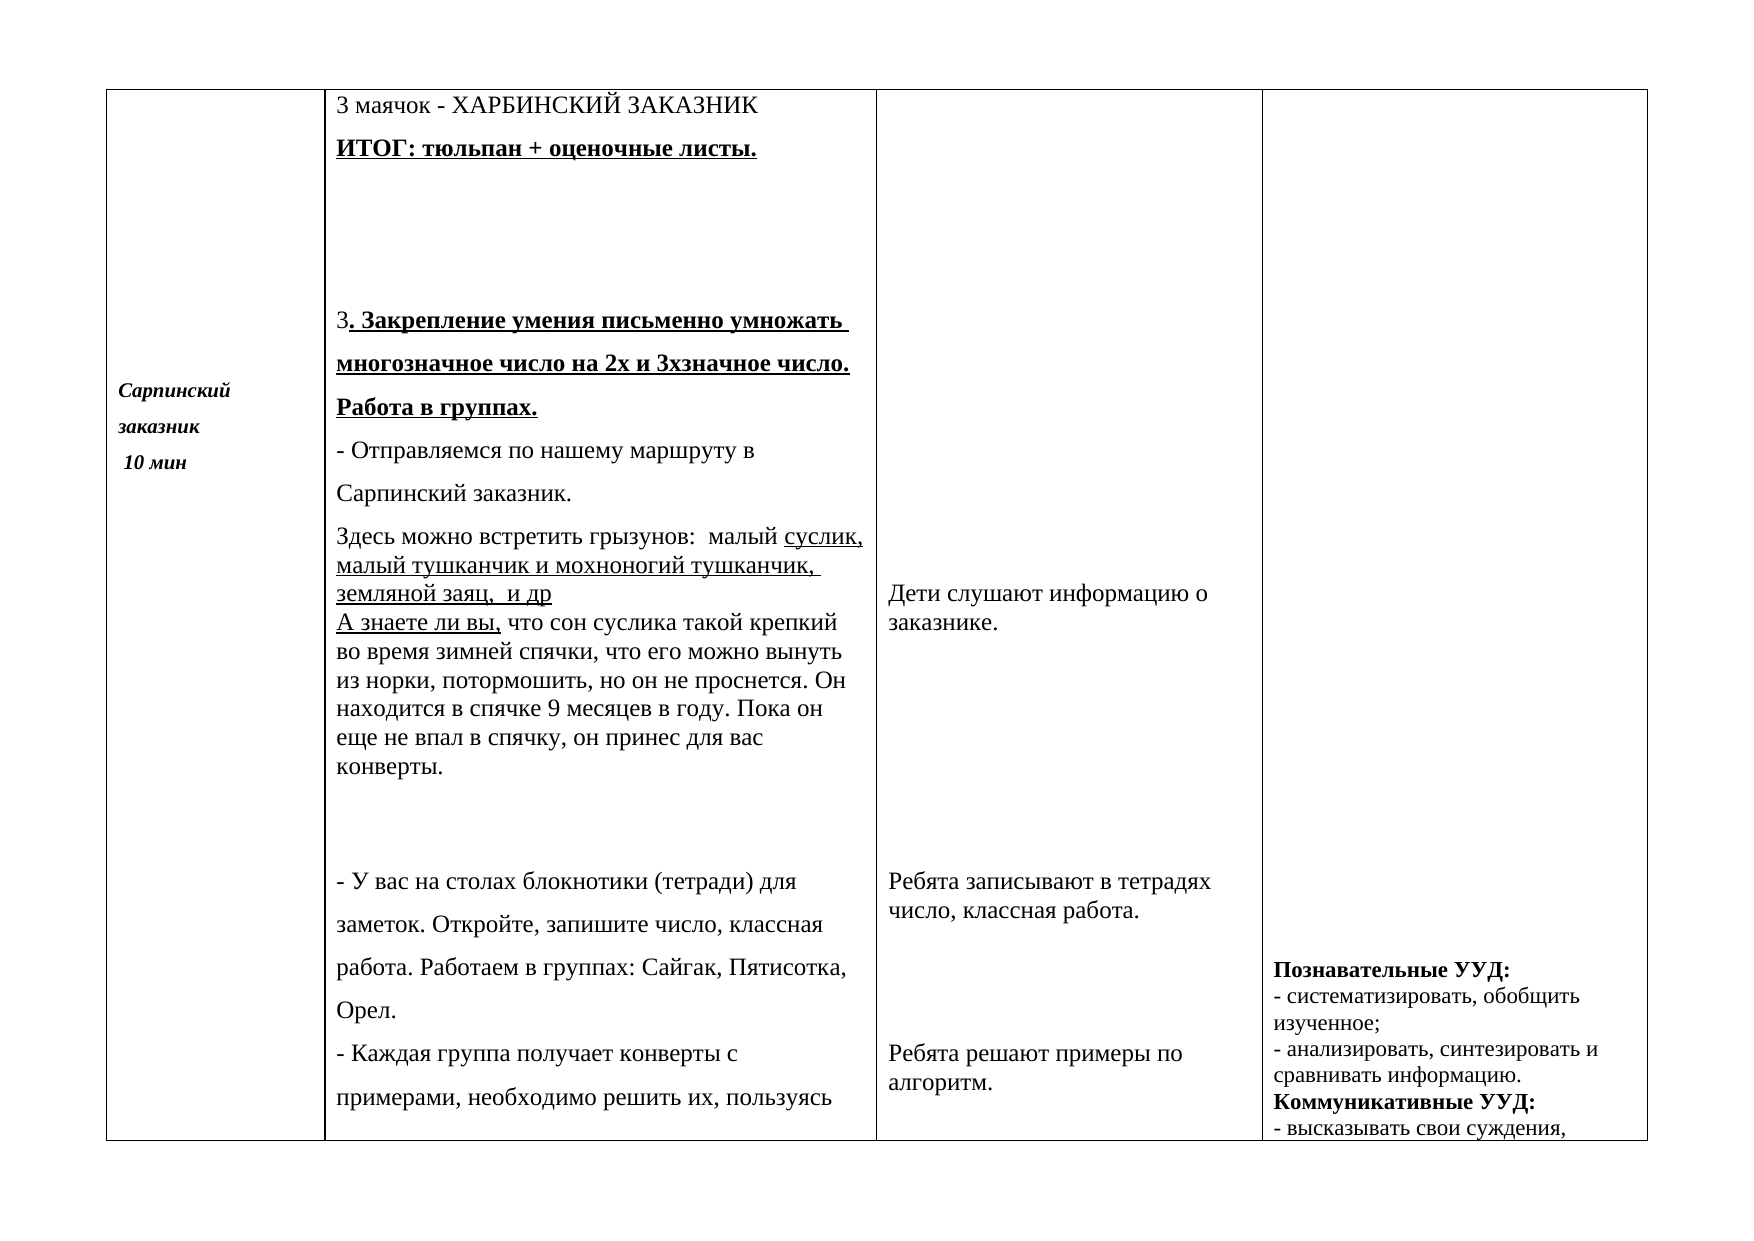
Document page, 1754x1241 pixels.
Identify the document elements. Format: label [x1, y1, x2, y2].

table_cell [877, 90, 1262, 1140]
table_cell [1263, 90, 1647, 1140]
table_cell [326, 90, 876, 1140]
table_cell [107, 90, 324, 1140]
